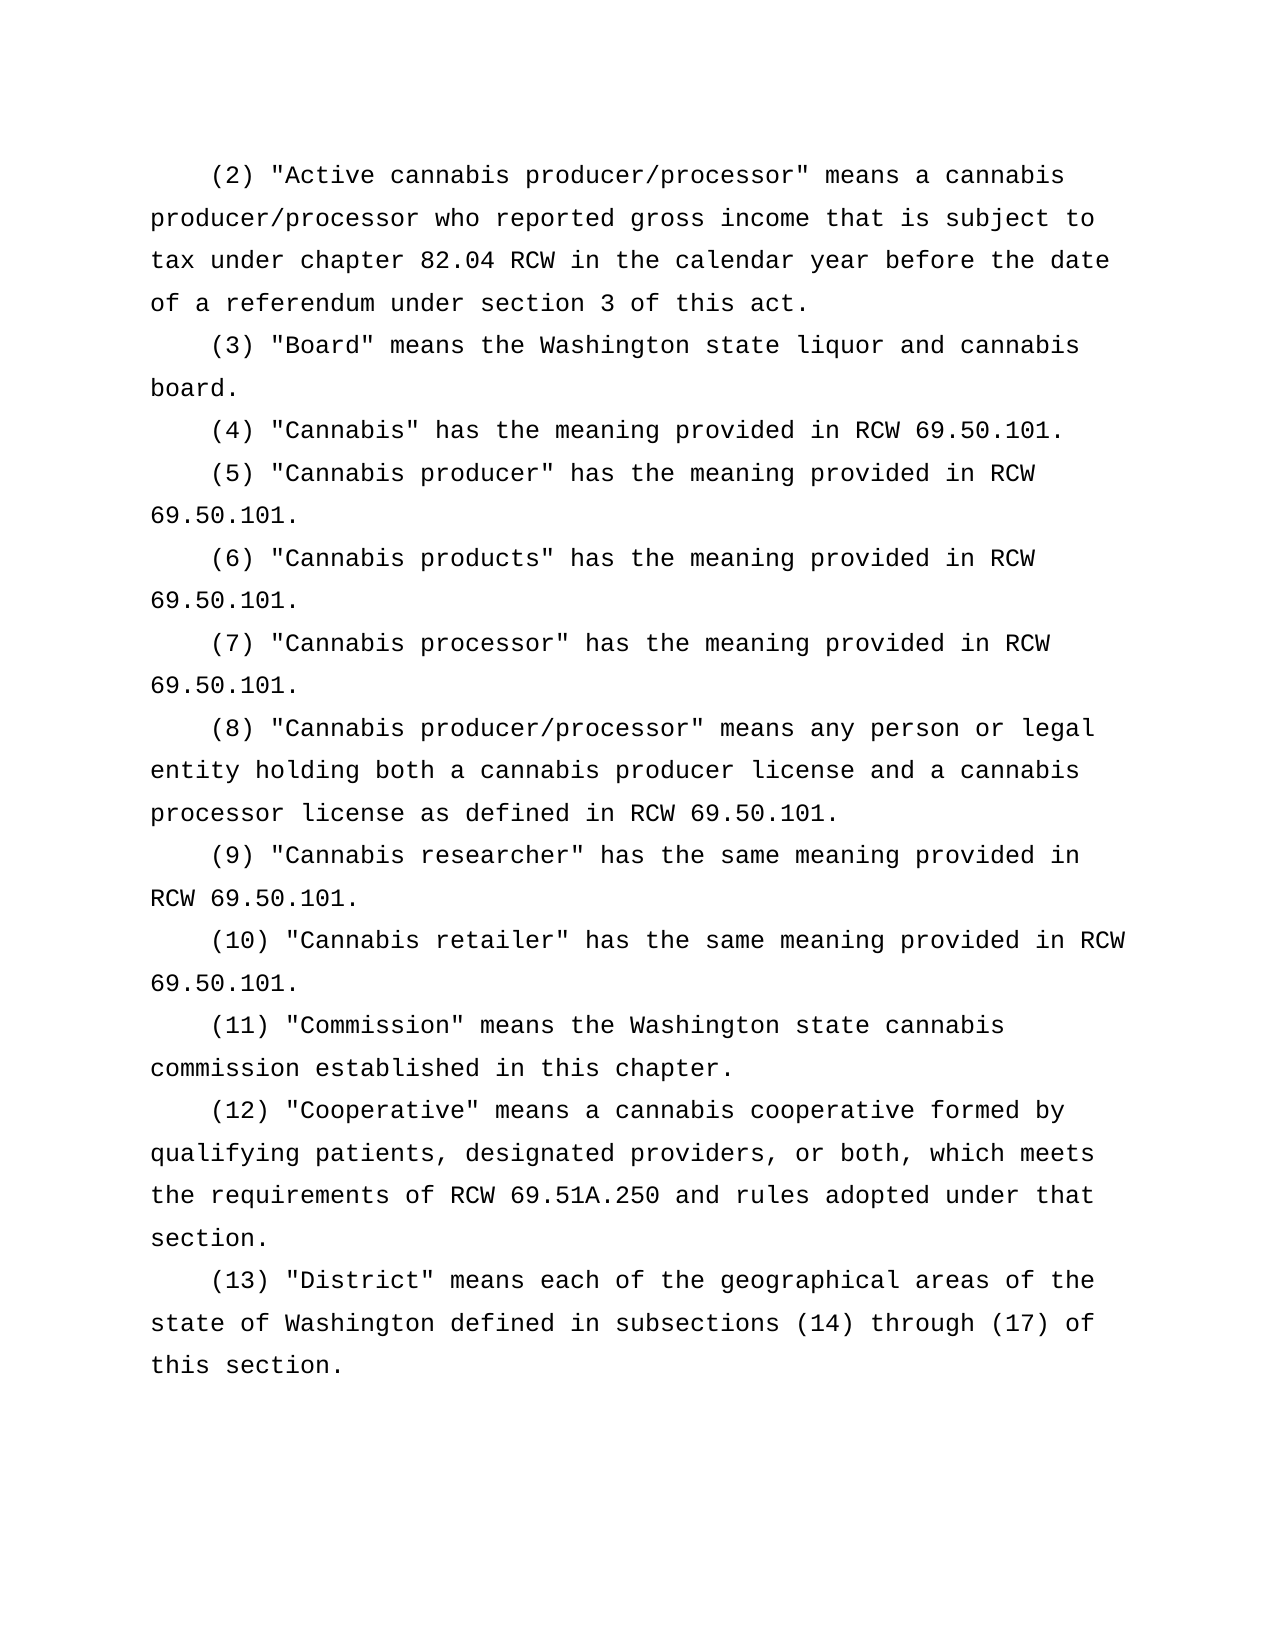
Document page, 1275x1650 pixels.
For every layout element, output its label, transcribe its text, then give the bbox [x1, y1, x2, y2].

text (2) "Active cannabis producer/processor" means a cannabis producer/processor who reported gross income that is subject to tax under chapter 82.04 RCW in the calendar year before the date of a referendum under section 3 of this act. [150, 150, 1125, 320]
text (10) "Cannabis retailer" has the same meaning provided in RCW 69.50.101. [150, 915, 1125, 1000]
text (11) "Commission" means the Washington state cannabis commission established in this chapter. [150, 1000, 1125, 1085]
text (8) "Cannabis producer/processor" means any person or legal entity holding both a cannabis producer license and a cannabis processor license as defined in RCW 69.50.101. [150, 702, 1125, 830]
text (6) "Cannabis products" has the meaning provided in RCW 69.50.101. [150, 532, 1125, 617]
text (9) "Cannabis researcher" has the same meaning provided in RCW 69.50.101. [150, 830, 1125, 915]
text (13) "District" means each of the geographical areas of the state of Washington defined in subsections (14) through (17) of this section. [150, 1255, 1125, 1382]
text (4) "Cannabis" has the meaning provided in RCW 69.50.101. [150, 405, 1125, 447]
text (7) "Cannabis processor" has the meaning provided in RCW 69.50.101. [150, 617, 1125, 702]
text (3) "Board" means the Washington state liquor and cannabis board. [150, 320, 1125, 405]
text (5) "Cannabis producer" has the meaning provided in RCW 69.50.101. [150, 447, 1125, 532]
text (12) "Cooperative" means a cannabis cooperative formed by qualifying patients, designated providers, or both, which meets the requirements of RCW 69.51A.250 and rules adopted under that section. [150, 1085, 1125, 1255]
